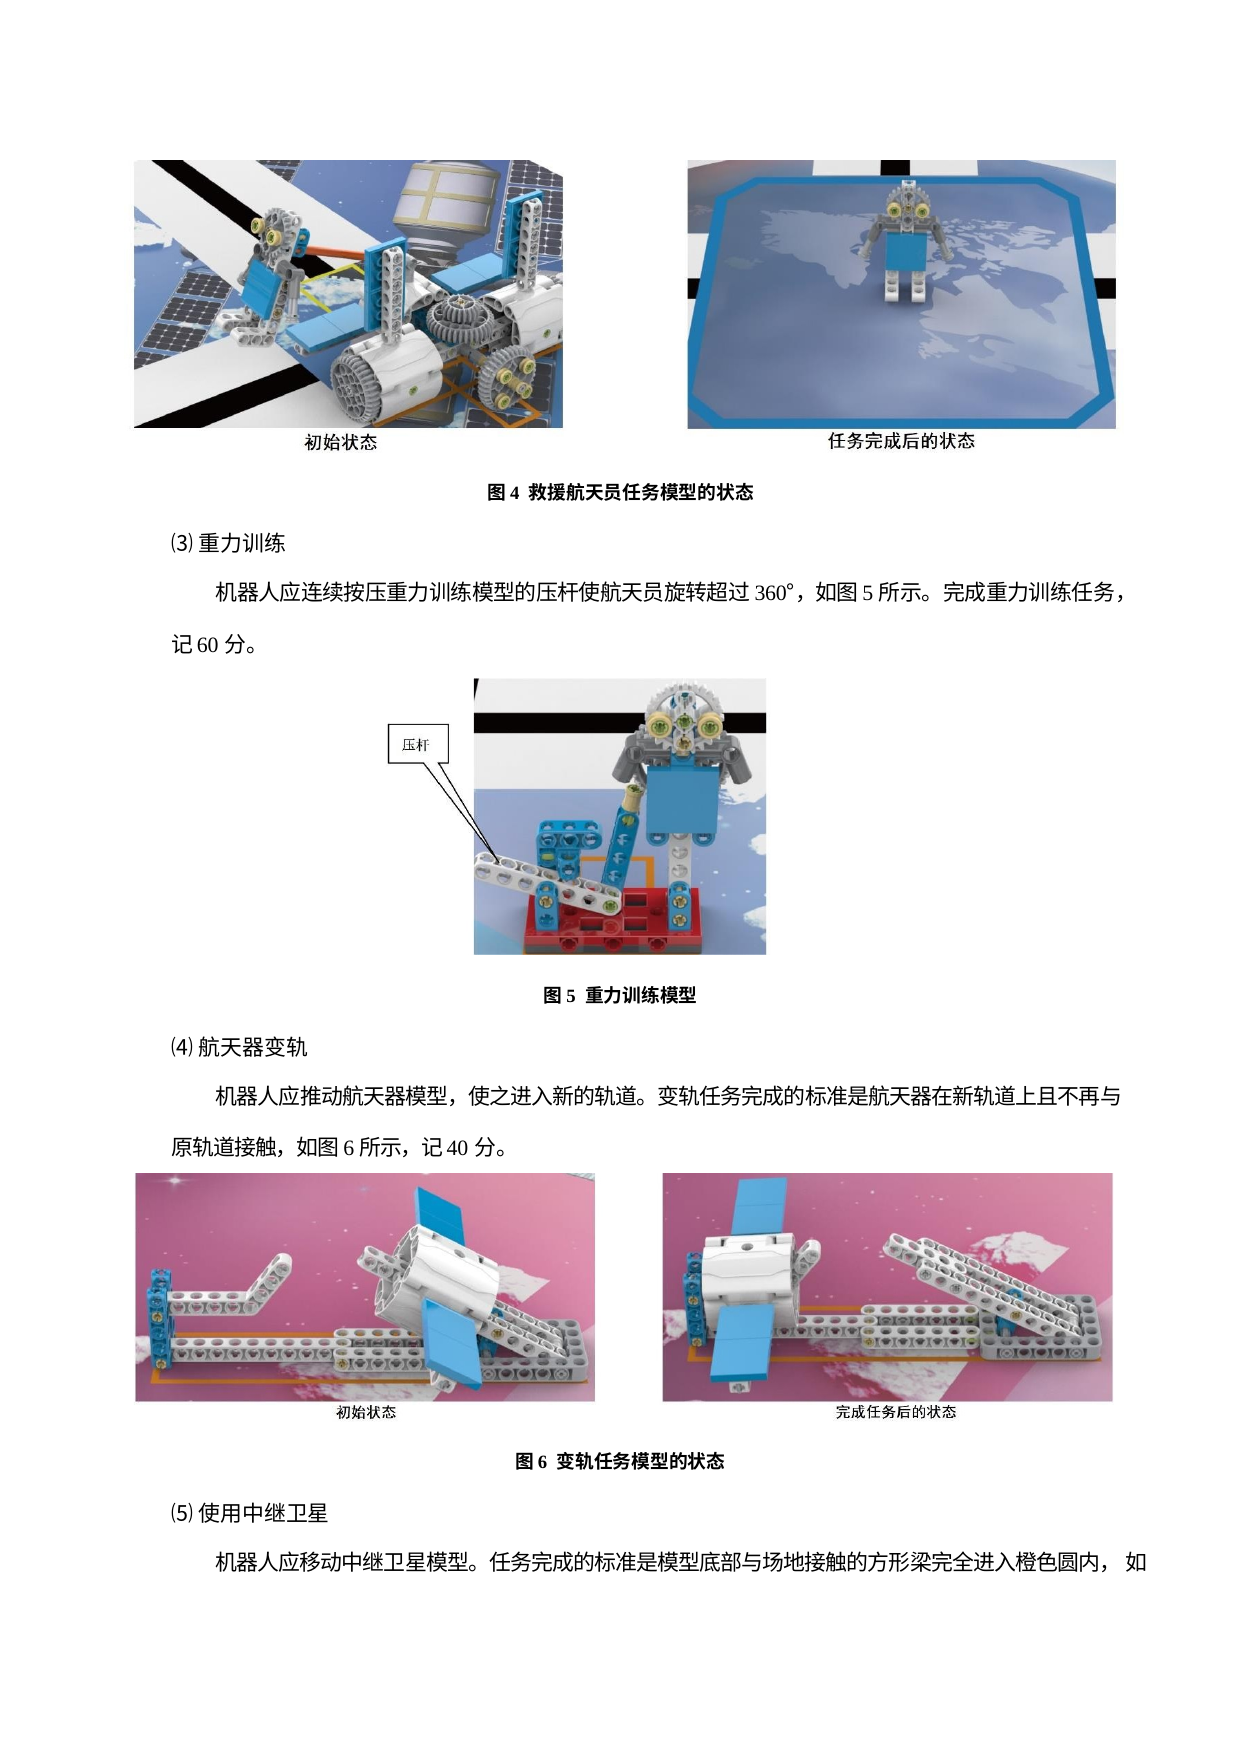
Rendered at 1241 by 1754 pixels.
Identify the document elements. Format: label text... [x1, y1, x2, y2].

picture [385, 678, 771, 955]
picture [124, 160, 1125, 454]
text 机器人应推动航天器模型，使之进入新的轨道。变轨任务完成的标准是航天器在新轨道上且不再与原轨道接触，如图 6 所示，记 40 分。 [171, 1079, 1129, 1161]
picture [133, 1173, 1114, 1422]
text ⑶ 重力训练 [171, 526, 1161, 558]
text 图 4 救援航天员任务模型的状态 [120, 478, 1121, 505]
text ⑷ 航天器变轨 [171, 1030, 1161, 1062]
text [171, 1544, 1150, 1576]
text ⑸ 使用中继卫星 [171, 1496, 1161, 1527]
text 机器人应连续按压重力训练模型的压杆使航天员旋转超过 360°，如图 5 所示。完成重力训练任务，记 60 分。 [171, 575, 1129, 659]
